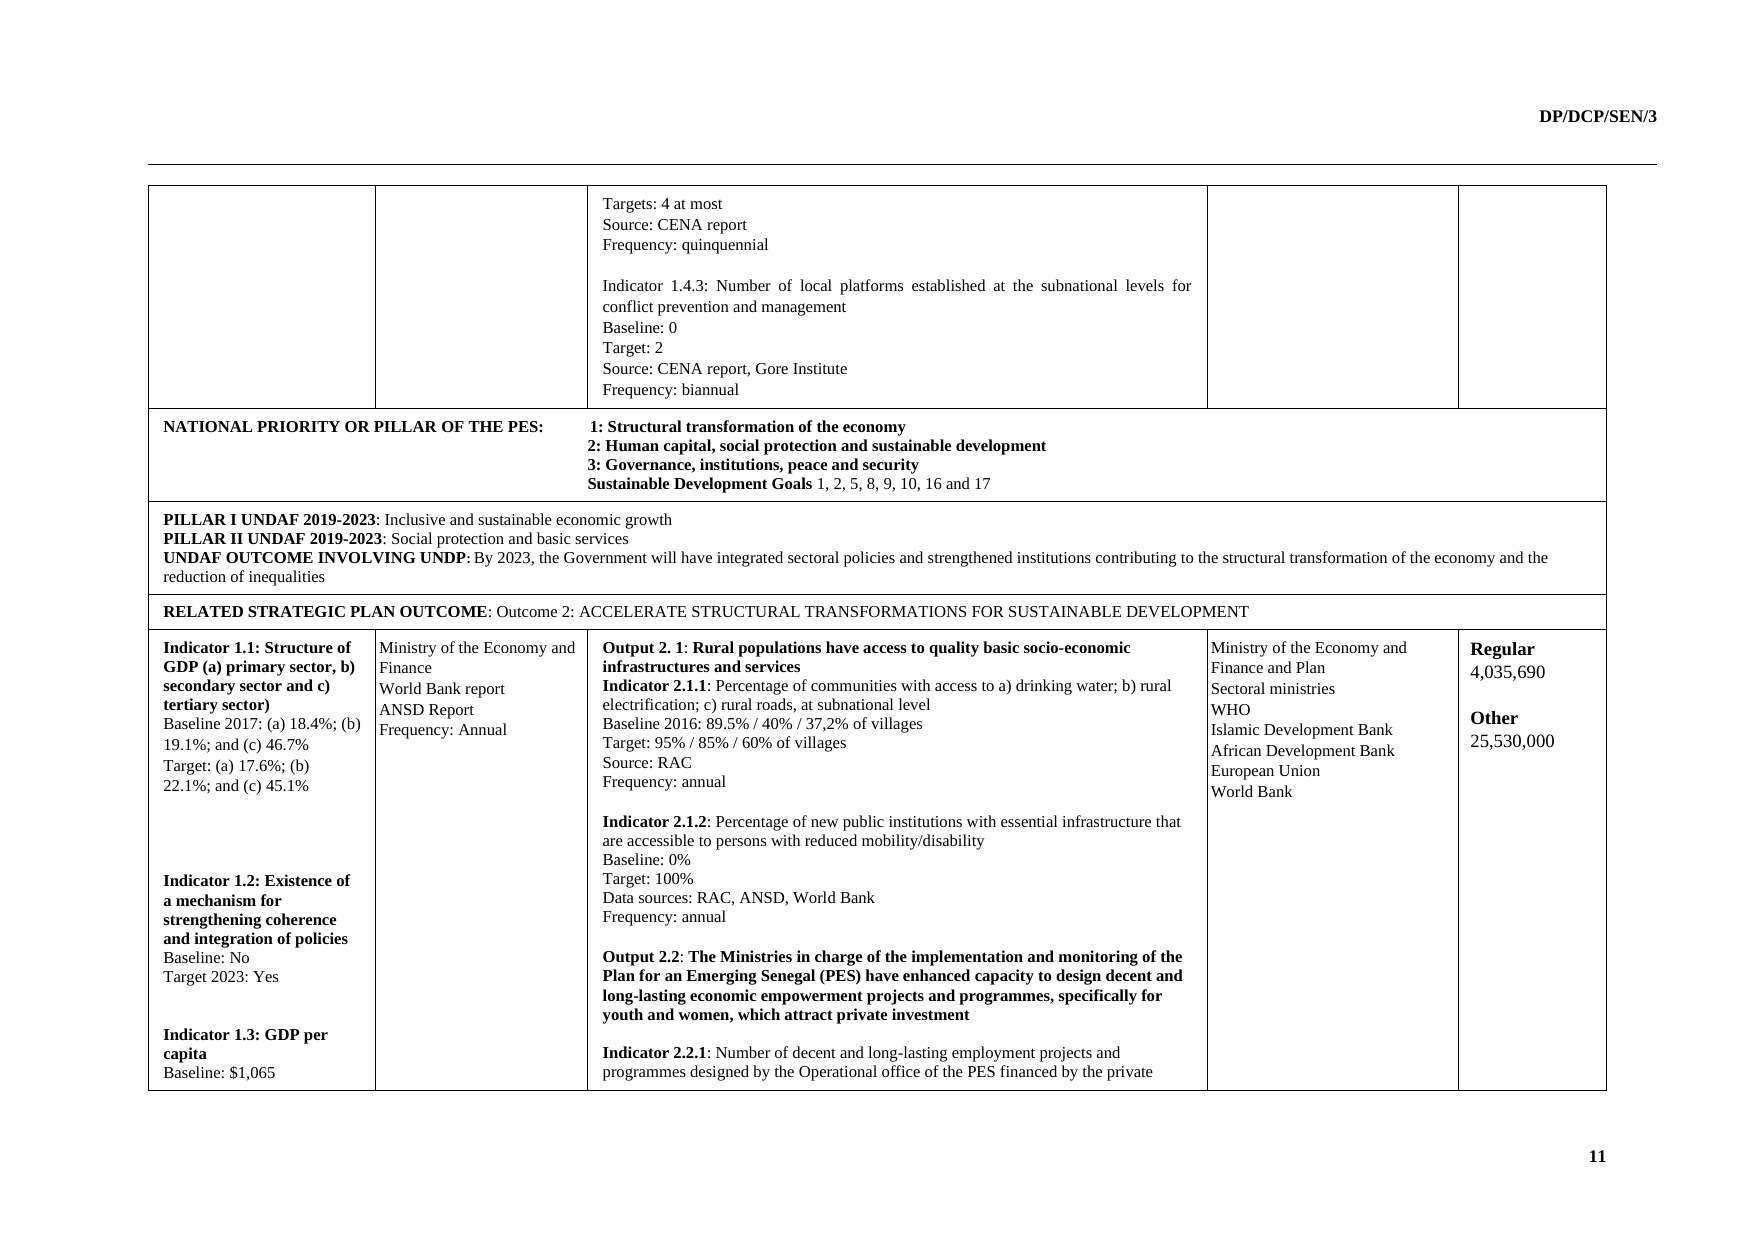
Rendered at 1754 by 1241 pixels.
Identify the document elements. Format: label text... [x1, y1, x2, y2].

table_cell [1459, 630, 1606, 1089]
table_cell PILLAR I UNDAF 2019-2023: Inclusive and sustainable economic growth PILLAR II UNDAF 2019-2023: Social protection and basic services UNDAF OUTCOME INVOLVING UNDP: By 2023, the Government will have integrated sectoral policies and strengthened institutions contributing to the structural transformation of the economy and the reduction of inequalities [149, 502, 1606, 594]
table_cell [588, 186, 1207, 408]
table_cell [149, 630, 375, 1089]
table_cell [588, 630, 1207, 1089]
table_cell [1208, 630, 1458, 1089]
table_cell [1459, 186, 1606, 408]
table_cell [376, 630, 587, 1089]
table_cell RELATED STRATEGIC PLAN OUTCOME: Outcome 2: ACCELERATE STRUCTURAL TRANSFORMATIONS FOR SUSTAINABLE DEVELOPMENT [149, 595, 1606, 629]
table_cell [1208, 186, 1458, 408]
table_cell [376, 186, 587, 408]
table_cell NATIONAL PRIORITY OR PILLAR OF THE PES: 1: Structural transformation of the economy 2: Human capital, social protection and sustainable development 3: Governance, institutions, peace and security Sustainable Development Goals 1, 2, 5, 8, 9, 10, 16 and 17 [149, 409, 1606, 501]
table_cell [149, 186, 375, 408]
